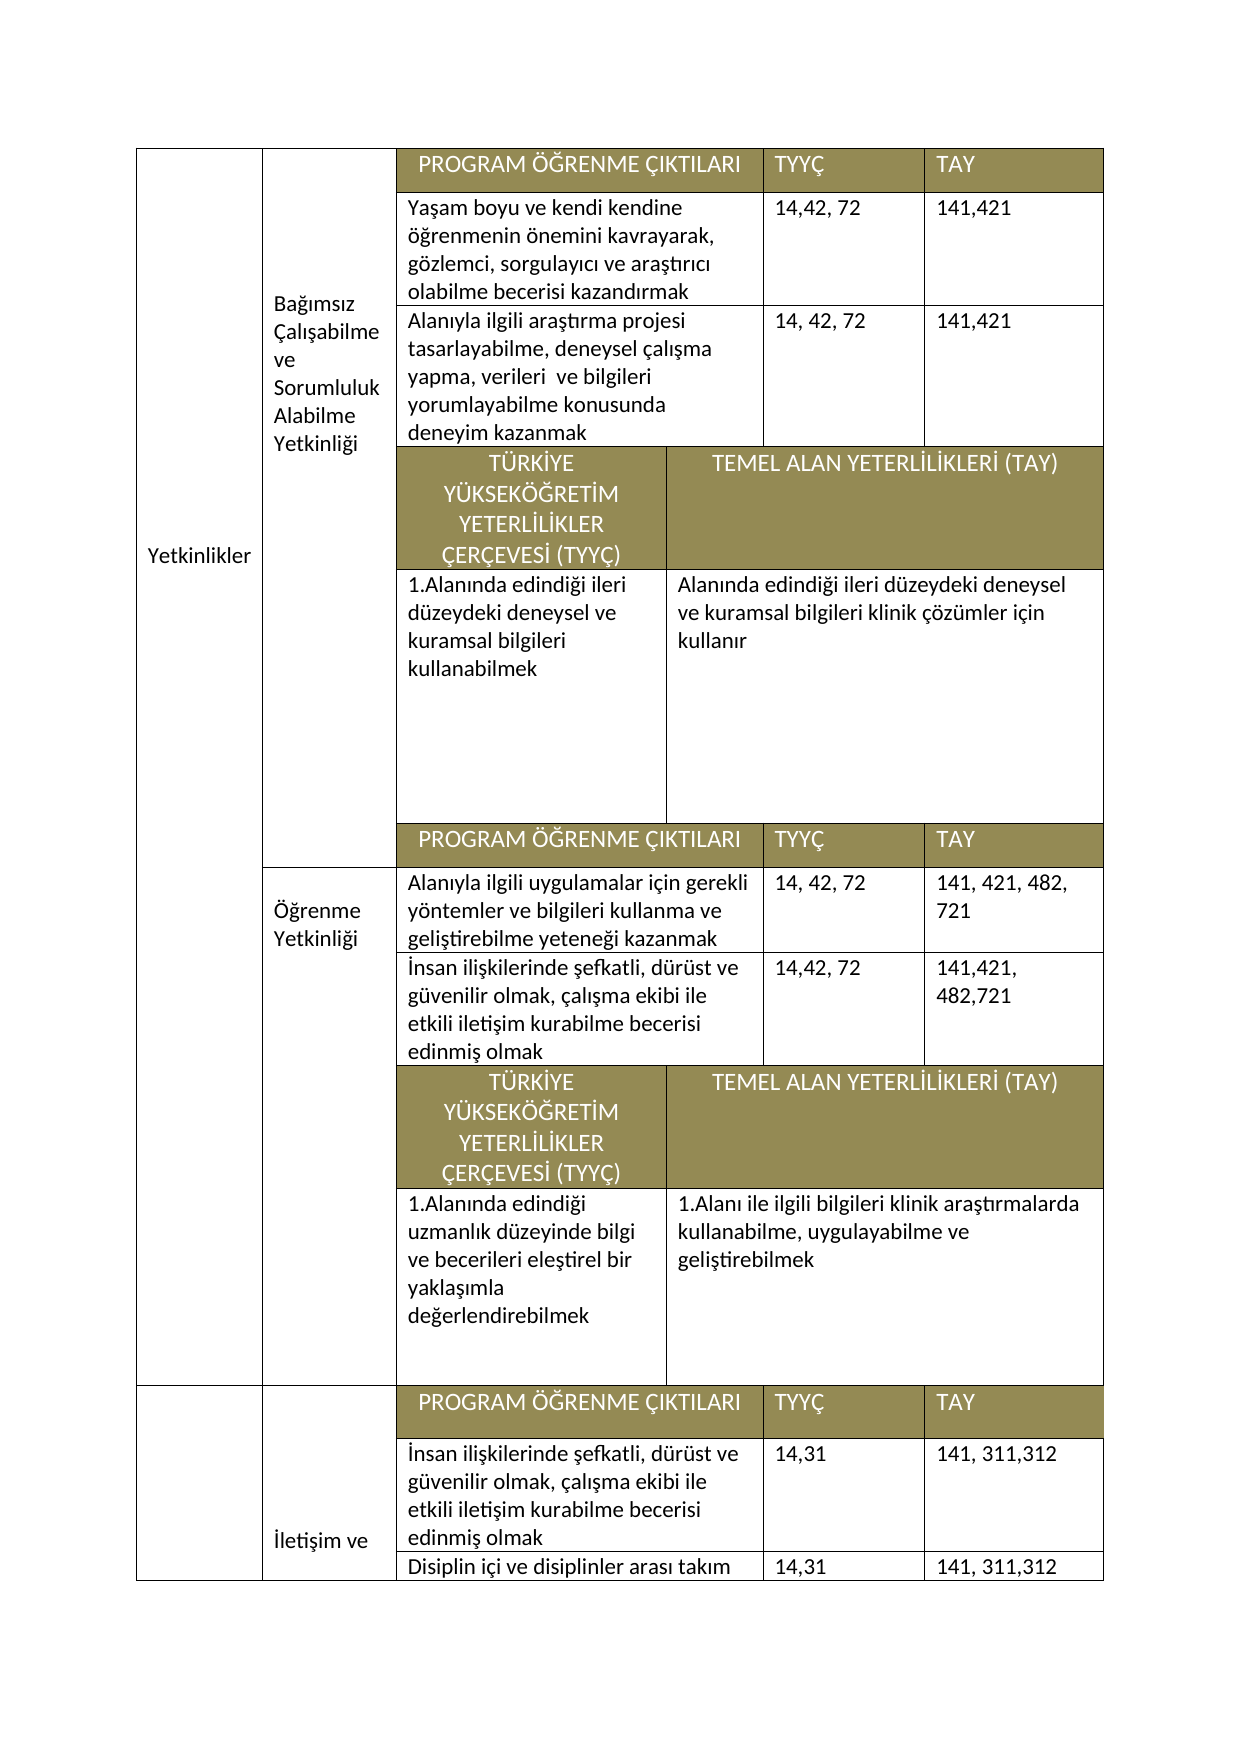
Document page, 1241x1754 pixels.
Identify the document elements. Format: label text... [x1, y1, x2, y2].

table_cell 141,421 [925, 193, 1103, 305]
table_cell [137, 1386, 262, 1580]
table_cell TAY [925, 1386, 1104, 1438]
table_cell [397, 1552, 763, 1580]
table_cell PROGRAM ÖĞRENME ÇIKTILARI [397, 824, 763, 867]
table_cell 14,42, 72 [764, 953, 924, 1065]
table_cell PROGRAM ÖĞRENME ÇIKTILARI [397, 1386, 763, 1438]
table_cell Öğrenme Yetkinliği [263, 868, 396, 1385]
table_cell 141, 311,312 [925, 1552, 1103, 1580]
table_cell TYYÇ [764, 1386, 924, 1438]
table_cell PROGRAM ÖĞRENME ÇIKTILARI [397, 149, 763, 192]
table_cell Yetkinlikler [137, 149, 262, 1385]
table_cell İnsan ilişkilerinde şefkatli, dürüst ve güvenilir olmak, çalışma ekibi ile etkili iletişim kurabilme becerisi edinmiş olmak [397, 1439, 763, 1551]
table_cell 141,421, 482,721 [925, 953, 1103, 1065]
table_cell İletişim ve Sosyal Yetkinlik [263, 1386, 396, 1580]
table_cell Bağımsız Çalışabilme ve Sorumluluk Alabilme Yetkinliği [263, 149, 396, 867]
table_cell 141, 421, 482, 721 [925, 868, 1103, 952]
table_cell Alanında edindiği ileri düzeydeki deneysel ve kuramsal bilgileri klinik çözümler için kullanır [667, 570, 1103, 822]
table_cell TYYÇ [764, 149, 924, 192]
table_cell Yaşam boyu ve kendi kendine öğrenmenin önemini kavrayarak, gözlemci, sorgulayıcı ve araştırıcı olabilme becerisi kazandırmak [397, 193, 763, 305]
table_cell 1.Alanında edindiği uzmanlık düzeyinde bilgi ve becerileri eleştirel bir yaklaşımla değerlendirebilmek [397, 1189, 666, 1385]
table_cell TEMEL ALAN YETERLİLİKLERİ (TAY) [667, 1066, 1103, 1188]
table_cell 14, 42, 72 [764, 868, 924, 952]
table_cell 14, 42, 72 [764, 306, 924, 446]
table_cell TAY [925, 149, 1103, 192]
table_cell TYYÇ [764, 824, 924, 867]
table_cell TAY [925, 824, 1103, 867]
table_cell 141, 311,312 [925, 1439, 1103, 1551]
table_cell 1.Alanı ile ilgili bilgileri klinik araştırmalarda kullanabilme, uygulayabilme ve geliştirebilmek [667, 1189, 1103, 1385]
table_cell 141,421 [925, 306, 1103, 446]
table_cell 14,31 [764, 1439, 924, 1551]
table_cell Alanıyla ilgili uygulamalar için gerekli yöntemler ve bilgileri kullanma ve geliştirebilme yeteneği kazanmak [397, 868, 763, 952]
table_cell TÜRKİYE YÜKSEKÖĞRETİM YETERLİLİKLER ÇERÇEVESİ (TYYÇ) [397, 447, 666, 569]
table_cell İnsan ilişkilerinde şefkatli, dürüst ve güvenilir olmak, çalışma ekibi ile etkili iletişim kurabilme becerisi edinmiş olmak [397, 953, 763, 1065]
table_cell TEMEL ALAN YETERLİLİKLERİ (TAY) [667, 447, 1103, 569]
table_cell 14,42, 72 [764, 193, 924, 305]
table_cell Alanıyla ilgili araştırma projesi tasarlayabilme, deneysel çalışma yapma, verileri ve bilgileri yorumlayabilme konusunda deneyim kazanmak [397, 306, 763, 446]
table_cell 14,31 [764, 1552, 924, 1580]
table_cell 1.Alanında edindiği ileri düzeydeki deneysel ve kuramsal bilgileri kullanabilmek [397, 570, 666, 822]
table_cell TÜRKİYE YÜKSEKÖĞRETİM YETERLİLİKLER ÇERÇEVESİ (TYYÇ) [397, 1066, 666, 1188]
